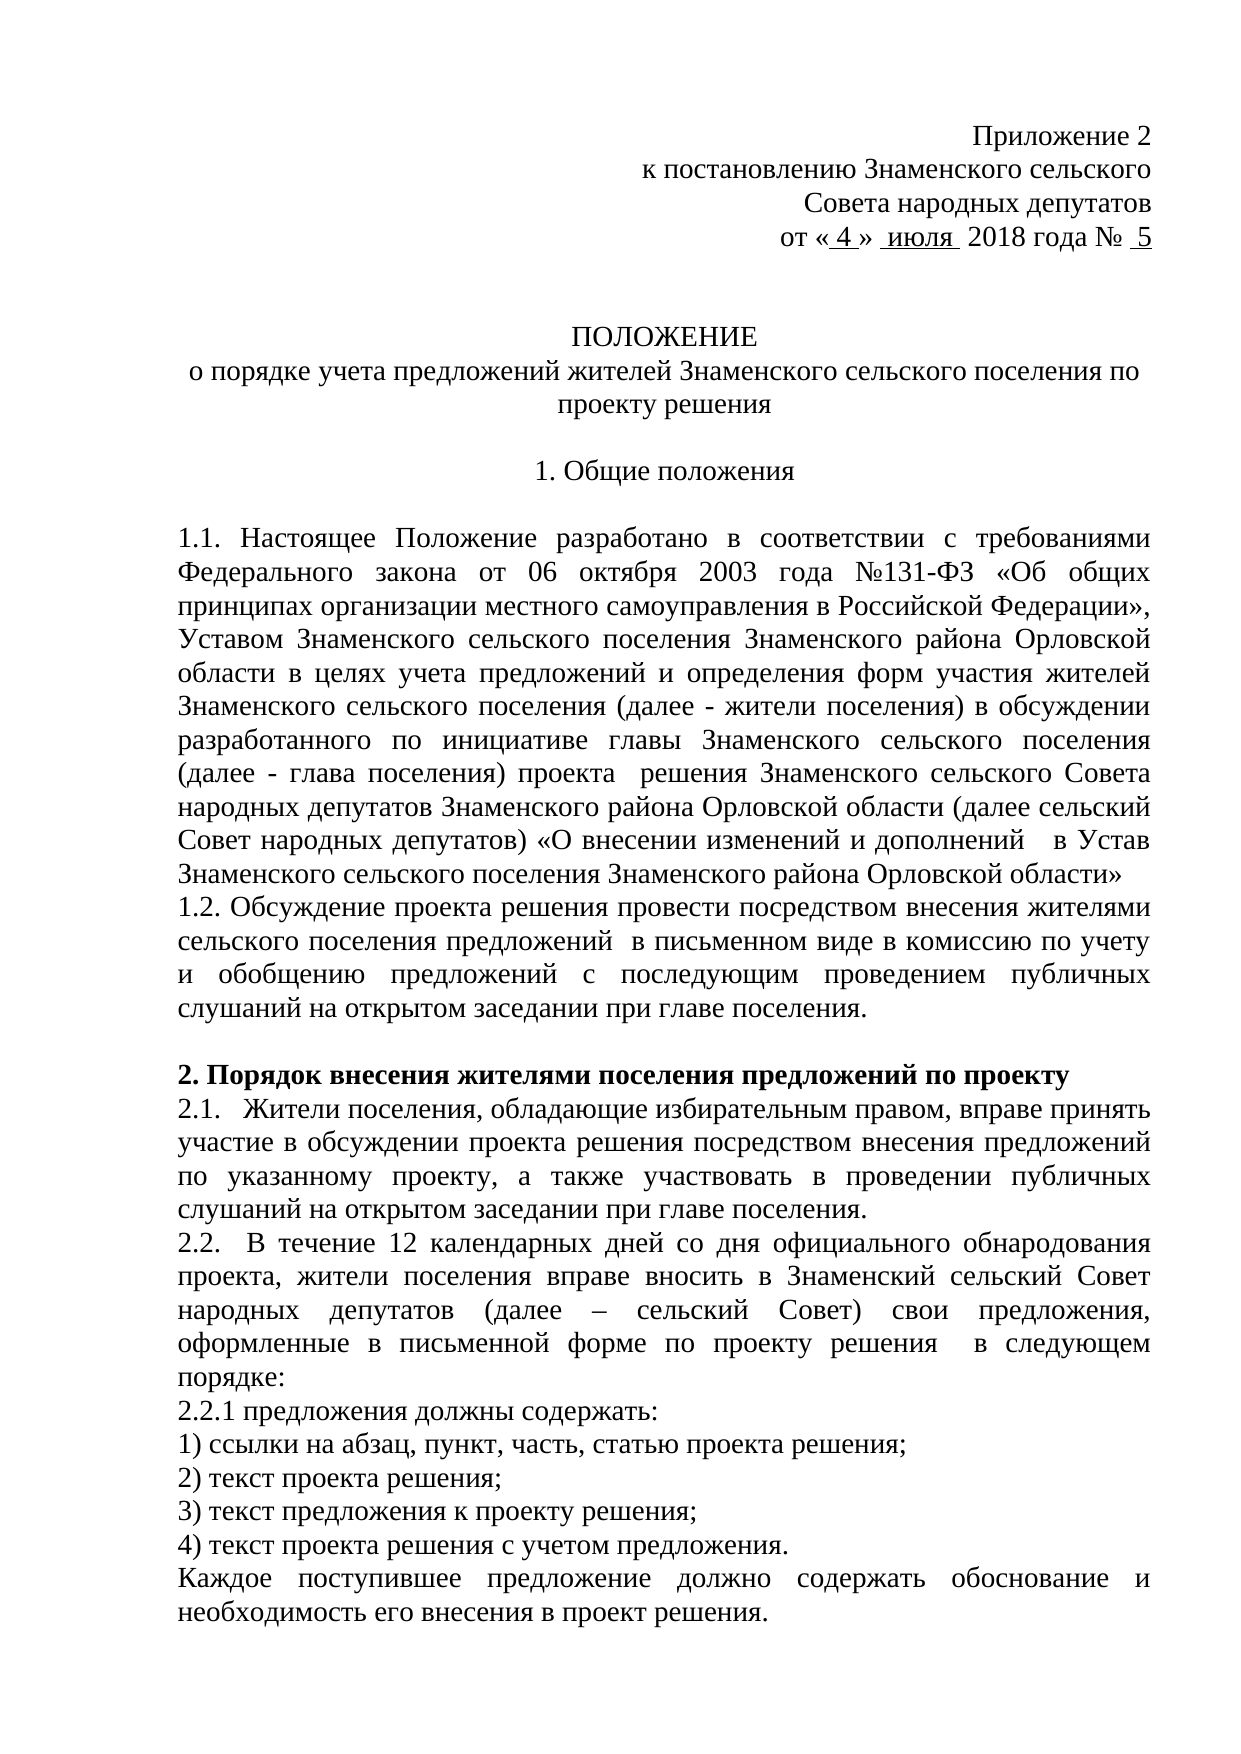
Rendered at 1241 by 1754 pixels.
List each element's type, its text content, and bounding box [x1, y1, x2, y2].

text 1) ссылки на абзац, пункт, часть, статью проекта решения; [177, 1426, 1152, 1460]
text 2.1. Жители поселения, обладающие избирательным правом, вправе принять участие в обсуждении проекта решения посредством внесения предложений по указанному проекту, а также участвовать в проведении публичных слушаний на открытом заседании при главе поселения. [177, 1091, 1152, 1225]
text 1. Общие положения [177, 453, 1152, 487]
text 1.1. Настоящее Положение разработано в соответствии с требованиями Федерального закона от 06 октября 2003 года №131-ФЗ «Об общих принципах организации местного самоуправления в Российской Федерации», Уставом Знаменского сельского поселения Знаменского района Орловской области в целях учета предложений и определения форм участия жителей Знаменского сельского поселения (далее - жители поселения) в обсуждении разработанного по инициативе главы Знаменского сельского поселения (далее - глава поселения) проекта решения Знаменского сельского Совета народных депутатов Знаменского района Орловской области (далее сельский Совет народных депутатов) «О внесении изменений и дополнений в Устав Знаменского сельского поселения Знаменского района Орловской области» [177, 521, 1152, 889]
text 1.2. Обсуждение проекта решения провести посредством внесения жителями сельского поселения предложений в письменном виде в комиссию по учету и обобщению предложений с последующим проведением публичных слушаний на открытом заседании при главе поселения. [177, 889, 1152, 1024]
text 2.2. В течение 12 календарных дней со дня официального обнародования проекта, жители поселения вправе вносить в Знаменский сельский Совет народных депутатов (далее – сельский Совет) свои предложения, оформленные в письменной форме по проекту решения в следующем порядке: [177, 1225, 1152, 1393]
text 2.2.1 предложения должны содержать: [177, 1393, 1152, 1426]
text Приложение 2 [177, 118, 1152, 152]
text о порядке учета предложений жителей Знаменского сельского поселения по проекту решения [177, 353, 1152, 420]
text к постановлению Знаменского сельского Совета народных депутатов [177, 152, 1152, 219]
text 2) текст проекта решения; [177, 1460, 1152, 1493]
text 2. Порядок внесения жителями поселения предложений по проекту [177, 1057, 1152, 1091]
text Каждое поступившее предложение должно содержать обоснование и необходимость его внесения в проект решения. [177, 1560, 1152, 1627]
text 4) текст проекта решения с учетом предложения. [177, 1527, 1152, 1560]
text ПОЛОЖЕНИЕ [177, 319, 1152, 353]
text от « 4 » июля 2018 года № 5 [177, 219, 1152, 252]
text 3) текст предложения к проекту решения; [177, 1493, 1152, 1527]
